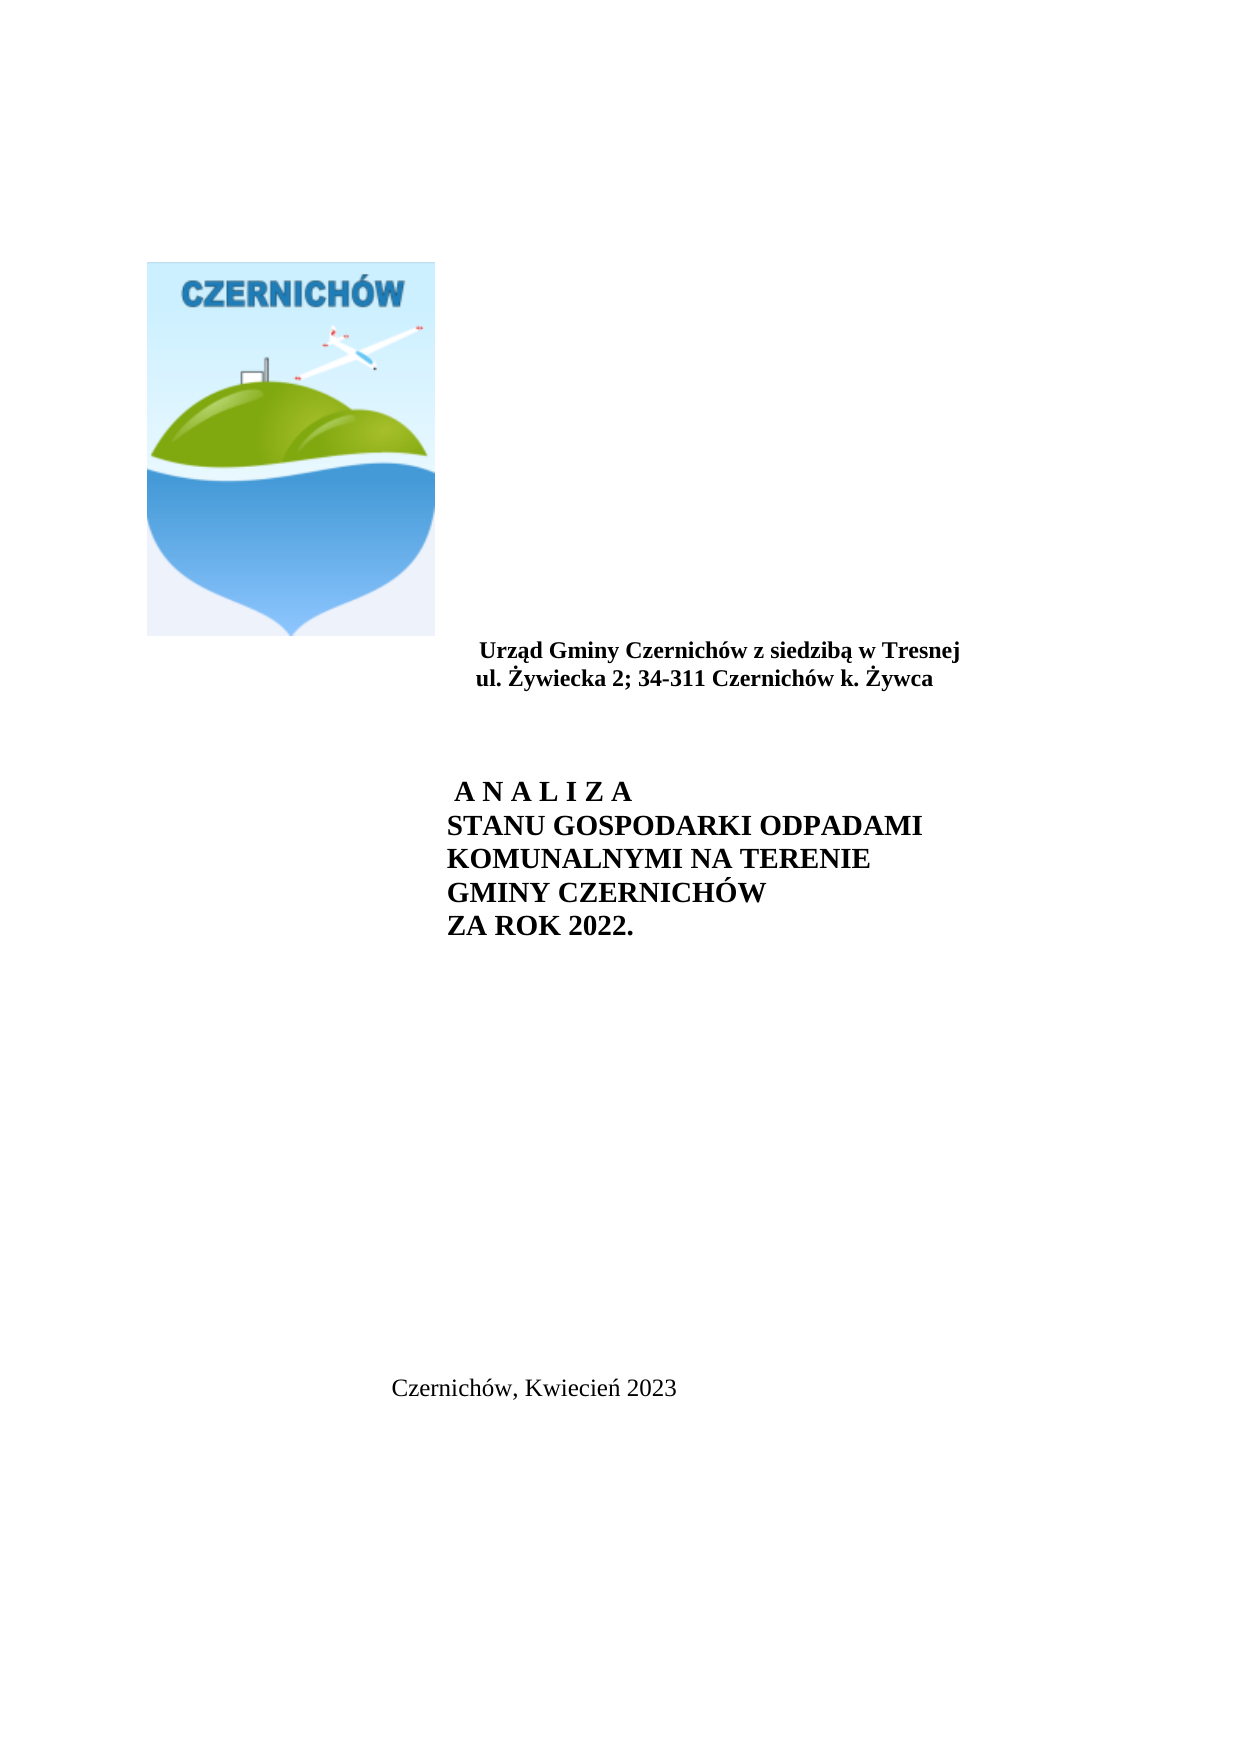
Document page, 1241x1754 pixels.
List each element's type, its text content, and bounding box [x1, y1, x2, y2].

text STANU GOSPODARKI ODPADAMI [148, 808, 1093, 841]
text Urząd Gminy Czernichów z siedzibą w Tresnej [148, 636, 1093, 664]
text KOMUNALNYMI NA TERENIE [148, 841, 1093, 875]
text ZA ROK 2022. [148, 908, 1093, 942]
text GMINY CZERNICHÓW [148, 875, 1093, 908]
text ul. Żywiecka 2; 34-311 Czernichów k. Żywca [148, 664, 1093, 691]
picture [147, 262, 435, 636]
text A N A L I Z A [148, 774, 1093, 808]
text Czernichów, Kwiecień 2023 [148, 1373, 1093, 1402]
